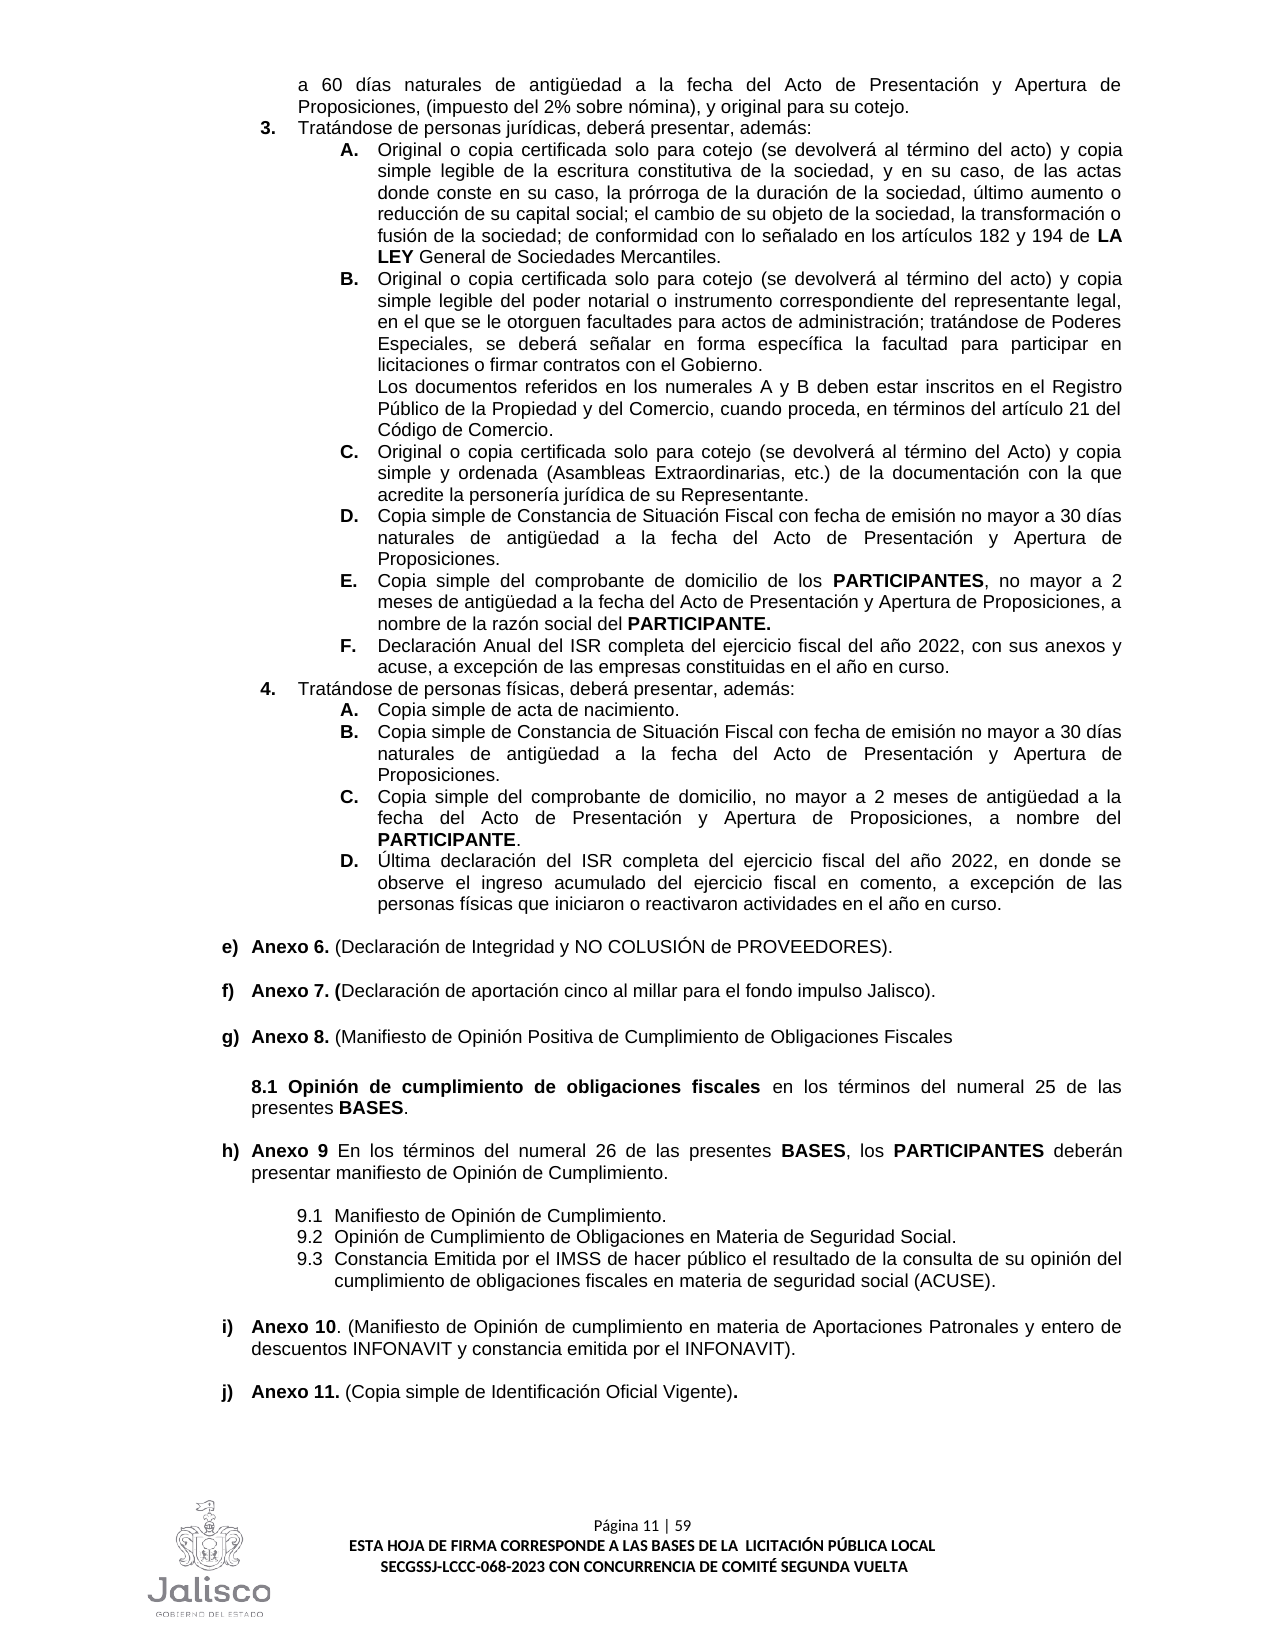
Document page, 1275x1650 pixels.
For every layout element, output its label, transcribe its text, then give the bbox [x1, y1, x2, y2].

list Anexo 6. (Declaración de Integridad y NO COLUSIÓN de PROVEEDORES). [222, 936, 1122, 958]
list Opinión de Cumplimiento de Obligaciones en Materia de Seguridad Social. [297, 1226, 1122, 1248]
list Copia simple del comprobante de domicilio, no mayor a 2 meses de antigüedad a la fecha del Acto de Presentación y Apertura de Proposiciones, a nombre del PARTICIPANTE. [340, 785, 1122, 850]
list Copia simple de acta de nacimiento. [340, 699, 1122, 721]
list Anexo 9 En los términos del numeral 26 de las presentes BASES, los PARTICIPANTES deberán presentar manifiesto de Opinión de Cumplimiento. [222, 1140, 1122, 1183]
list Anexo 8. (Manifiesto de Opinión Positiva de Cumplimiento de Obligaciones Fiscales [222, 1026, 1122, 1047]
list Manifiesto de Opinión de Cumplimiento. [297, 1205, 1122, 1226]
list Original o copia certificada solo para cotejo (se devolverá al término del acto) y copia simple legible de la escritura constitutiva de la sociedad, y en su caso, de las actas donde conste en su caso, la prórroga de la duración de la sociedad, último aumento o reducción de su capital social; el cambio de su objeto de la sociedad, la transformación o fusión de la sociedad; de conformidad con lo señalado en los artículos 182 y 194 de LA LEY General de Sociedades Mercantiles. [340, 138, 1122, 268]
text Los documentos referidos en los numerales A y B deben estar inscritos en el Registro Público de la Propiedad y del Comercio, cuando proceda, en términos del artículo 21 del Código de Comercio. [377, 376, 1122, 440]
list Copia simple del comprobante de domicilio de los PARTICIPANTES, no mayor a 2 meses de antigüedad a la fecha del Acto de Presentación y Apertura de Proposiciones, a nombre de la razón social del PARTICIPANTE. [340, 570, 1122, 634]
text 8.1 Opinión de cumplimiento de obligaciones fiscales en los términos del numeral 25 de las presentes BASES. [251, 1075, 1122, 1118]
list Original o copia certificada solo para cotejo (se devolverá al término del acto) y copia simple legible del poder notarial o instrumento correspondiente del representante legal, en el que se le otorguen facultades para actos de administración; tratándose de Poderes Especiales, se deberá señalar en forma específica la facultad para participar en licitaciones o firmar contratos con el Gobierno. [340, 268, 1122, 376]
list Anexo 10. (Manifiesto de Opinión de cumplimiento en materia de Aportaciones Patronales y entero de descuentos INFONAVIT y constancia emitida por el INFONAVIT). [222, 1316, 1122, 1359]
list Anexo 11. (Copia simple de Identificación Oficial Vigente). [222, 1381, 1122, 1402]
list Última declaración del ISR completa del ejercicio fiscal del año 2022, en donde se observe el ingreso acumulado del ejercicio fiscal en comento, a excepción de las personas físicas que iniciaron o reactivaron actividades en el año en curso. [340, 850, 1122, 915]
list Declaración Anual del ISR completa del ejercicio fiscal del año 2022, con sus anexos y acuse, a excepción de las empresas constituidas en el año en curso. [340, 634, 1122, 678]
list Copia simple de Constancia de Situación Fiscal con fecha de emisión no mayor a 30 días naturales de antigüedad a la fecha del Acto de Presentación y Apertura de Proposiciones. [340, 505, 1122, 570]
list Copia simple de Constancia de Situación Fiscal con fecha de emisión no mayor a 30 días naturales de antigüedad a la fecha del Acto de Presentación y Apertura de Proposiciones. [340, 721, 1122, 785]
list Tratándose de personas físicas, deberá presentar, además: [260, 678, 1122, 699]
list Original o copia certificada solo para cotejo (se devolverá al término del Acto) y copia simple y ordenada (Asambleas Extraordinarias, etc.) de la documentación con la que acredite la personería jurídica de su Representante. [340, 440, 1122, 505]
list Constancia Emitida por el IMSS de hacer público el resultado de la consulta de su opinión del cumplimiento de obligaciones fiscales en materia de seguridad social (ACUSE). [297, 1248, 1122, 1291]
list Anexo 7. (Declaración de aportación cinco al millar para el fondo impulso Jalisco). [222, 979, 1122, 1001]
list Tratándose de personas jurídicas, deberá presentar, además: [260, 117, 1122, 138]
picture [147, 1500, 271, 1617]
